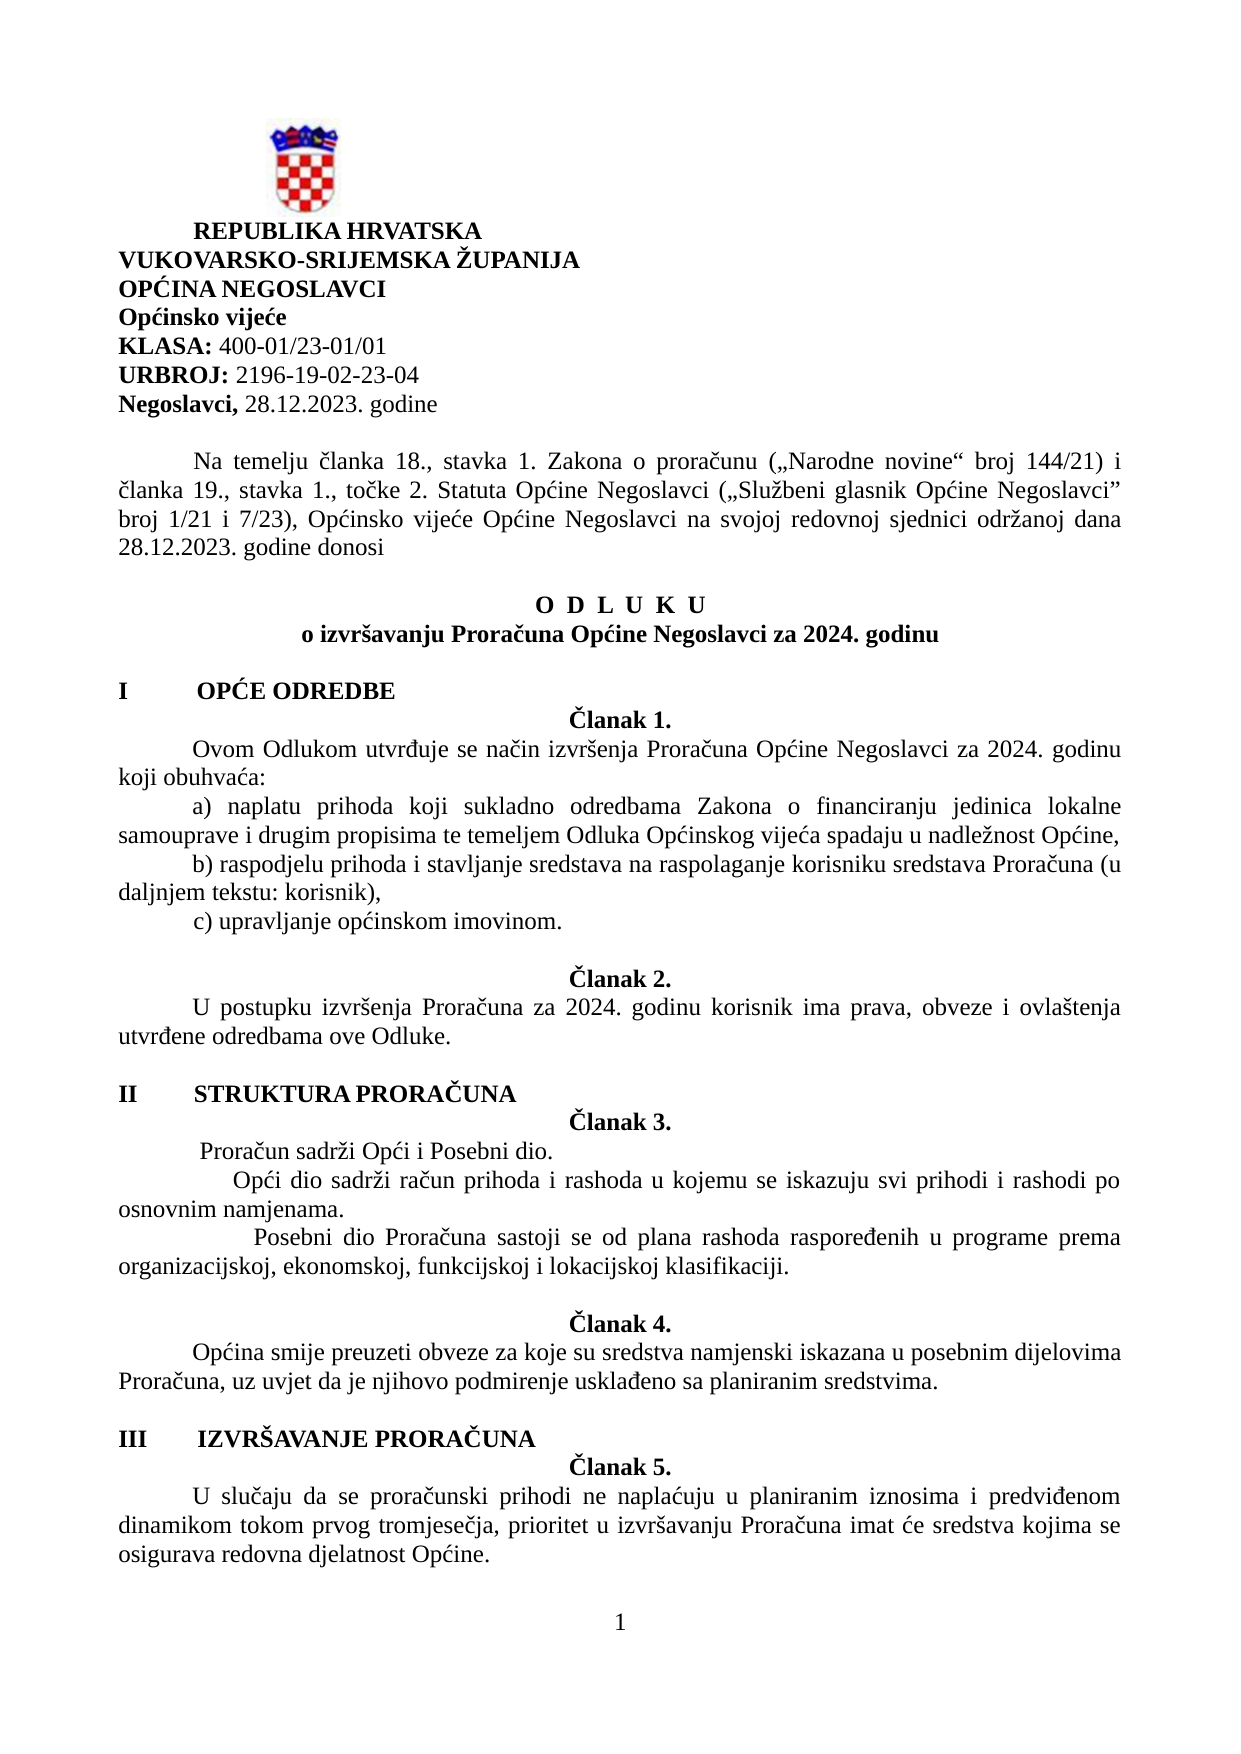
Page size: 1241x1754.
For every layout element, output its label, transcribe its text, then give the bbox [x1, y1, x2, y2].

text II STRUKTURA PRORAČUNA [118, 1079, 1122, 1107]
text Proračun sadrži Opći i Posebni dio. [118, 1136, 1122, 1165]
text Općinsko vijeće [118, 302, 1122, 331]
text Općina smije preuzeti obveze za koje su sredstva namjenski iskazana u posebnim dijelovima Proračuna, uz uvjet da je njihovo podmirenje usklađeno sa planiranim sredstvima. [118, 1337, 1122, 1395]
text URBROJ: 2196-19-02-23-04 [118, 360, 1122, 389]
picture [265, 118, 344, 217]
text KLASA: 400-01/23-01/01 [118, 331, 1122, 360]
text a) naplatu prihoda koji sukladno odredbama Zakona o financiranju jedinica lokalne samouprave i drugim propisima te temeljem Odluka Općinskog vijeća spadaju u nadležnost Općine, [118, 791, 1122, 849]
text O D L U K U [118, 590, 1122, 619]
text Članak 4. [118, 1309, 1122, 1337]
text Članak 1. [118, 705, 1122, 734]
text Članak 2. [118, 964, 1122, 992]
text VUKOVARSKO-SRIJEMSKA ŽUPANIJA [118, 245, 1122, 274]
text REPUBLIKA HRVATSKA [118, 216, 1122, 245]
text U postupku izvršenja Proračuna za 2024. godinu korisnik ima prava, obveze i ovlaštenja utvrđene odredbama ove Odluke. [118, 992, 1122, 1050]
text III IZVRŠAVANJE PRORAČUNA [118, 1424, 1122, 1452]
text b) raspodjelu prihoda i stavljanje sredstava na raspolaganje korisniku sredstava Proračuna (u daljnjem tekstu: korisnik), [118, 849, 1122, 906]
text Članak 3. [118, 1107, 1122, 1136]
text Članak 5. [118, 1452, 1122, 1481]
text o izvršavanju Proračuna Općine Negoslavci za 2024. godinu [118, 619, 1122, 647]
text OPĆINA NEGOSLAVCI [118, 274, 1122, 302]
text Ovom Odlukom utvrđuje se način izvršenja Proračuna Općine Negoslavci za 2024. godinu koji obuhvaća: [118, 734, 1122, 791]
text Posebni dio Proračuna sastoji se od plana rashoda raspoređenih u programe prema organizacijskoj, ekonomskoj, funkcijskoj i lokacijskoj klasifikaciji. [118, 1222, 1122, 1280]
text Opći dio sadrži račun prihoda i rashoda u kojemu se iskazuju svi prihodi i rashodi po osnovnim namjenama. [118, 1165, 1122, 1222]
text Na temelju članka 18., stavka 1. Zakona o proračunu („Narodne novine“ broj 144/21) i članka 19., stavka 1., točke 2. Statuta Općine Negoslavci („Službeni glasnik Općine Negoslavci” broj 1/21 i 7/23), Općinsko vijeće Općine Negoslavci na svojoj redovnoj sjednici održanoj dana 28.12.2023. godine donosi [118, 446, 1122, 561]
text c) upravljanje općinskom imovinom. [118, 906, 1122, 935]
text Negoslavci, 28.12.2023. godine [118, 389, 1122, 417]
text I OPĆE ODREDBE [118, 676, 1122, 705]
text U slučaju da se proračunski prihodi ne naplaćuju u planiranim iznosima i predviđenom dinamikom tokom prvog tromjesečja, prioritet u izvršavanju Proračuna imat će sredstva kojima se osigurava redovna djelatnost Općine. [118, 1481, 1122, 1567]
